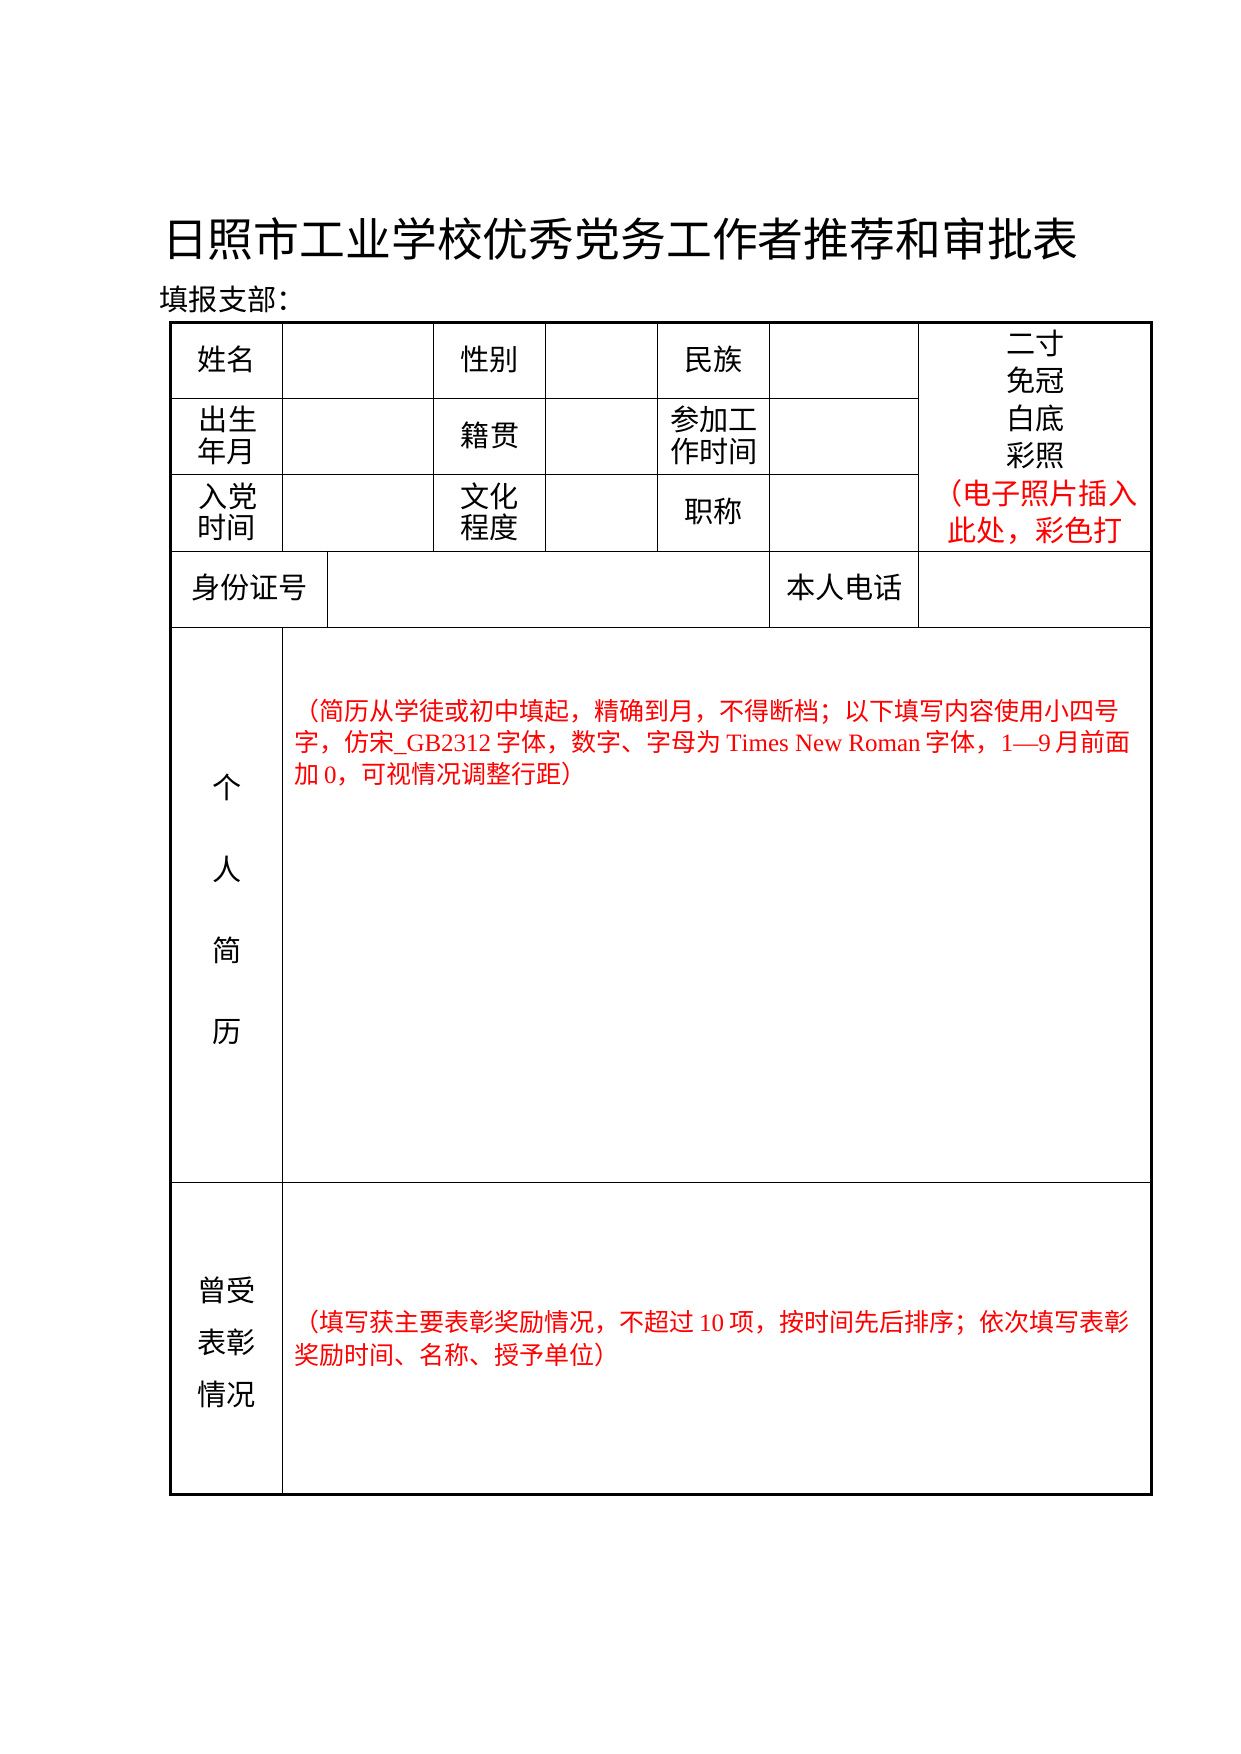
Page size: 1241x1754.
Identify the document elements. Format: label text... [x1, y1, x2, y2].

text 日照市工业学校优秀党务工作者推荐和审批表 [159, 207, 1081, 269]
text 填报支部： [159, 269, 1081, 321]
table_header 二寸 免冠 白底 彩照 （电子照片插入此处，彩色打印） [919, 324, 1150, 551]
table_cell 参加工作时间 [658, 399, 769, 474]
table_cell 个 人 简 历 [172, 628, 282, 1182]
table_header [770, 324, 918, 398]
table_cell [770, 399, 918, 474]
table_cell [546, 399, 657, 474]
table_cell 身份证号 [172, 552, 327, 627]
table_cell [770, 475, 918, 551]
table_cell [283, 475, 433, 551]
table_cell 出生 年月 [172, 399, 282, 474]
table_cell 入党 时间 [172, 475, 282, 551]
table_cell 文化 程度 [434, 475, 545, 551]
table_header [546, 324, 657, 398]
table_cell 职称 [658, 475, 769, 551]
table_cell （简历从学徒或初中填起，精确到月，不得断档；以下填写内容使用小四号字，仿宋_GB2312字体，数字、字母为Times New Roman字体，1—9月前面加0，可视情况调整行距） [283, 628, 1150, 1182]
table_cell [328, 552, 769, 627]
table_cell 籍贯 [434, 399, 545, 474]
table_header 姓名 [172, 324, 282, 398]
table_cell 曾受 表彰 情况 [172, 1183, 282, 1493]
table_cell [283, 399, 433, 474]
table_header 民族 [658, 324, 769, 398]
table_cell 本人电话 [770, 552, 918, 627]
table_cell [546, 475, 657, 551]
table_header [283, 324, 433, 398]
table_cell （填写获主要表彰奖励情况，不超过10项，按时间先后排序；依次填写表彰奖励时间、名称、授予单位） [283, 1183, 1150, 1493]
table_cell [919, 552, 1150, 627]
table_header 性别 [434, 324, 545, 398]
